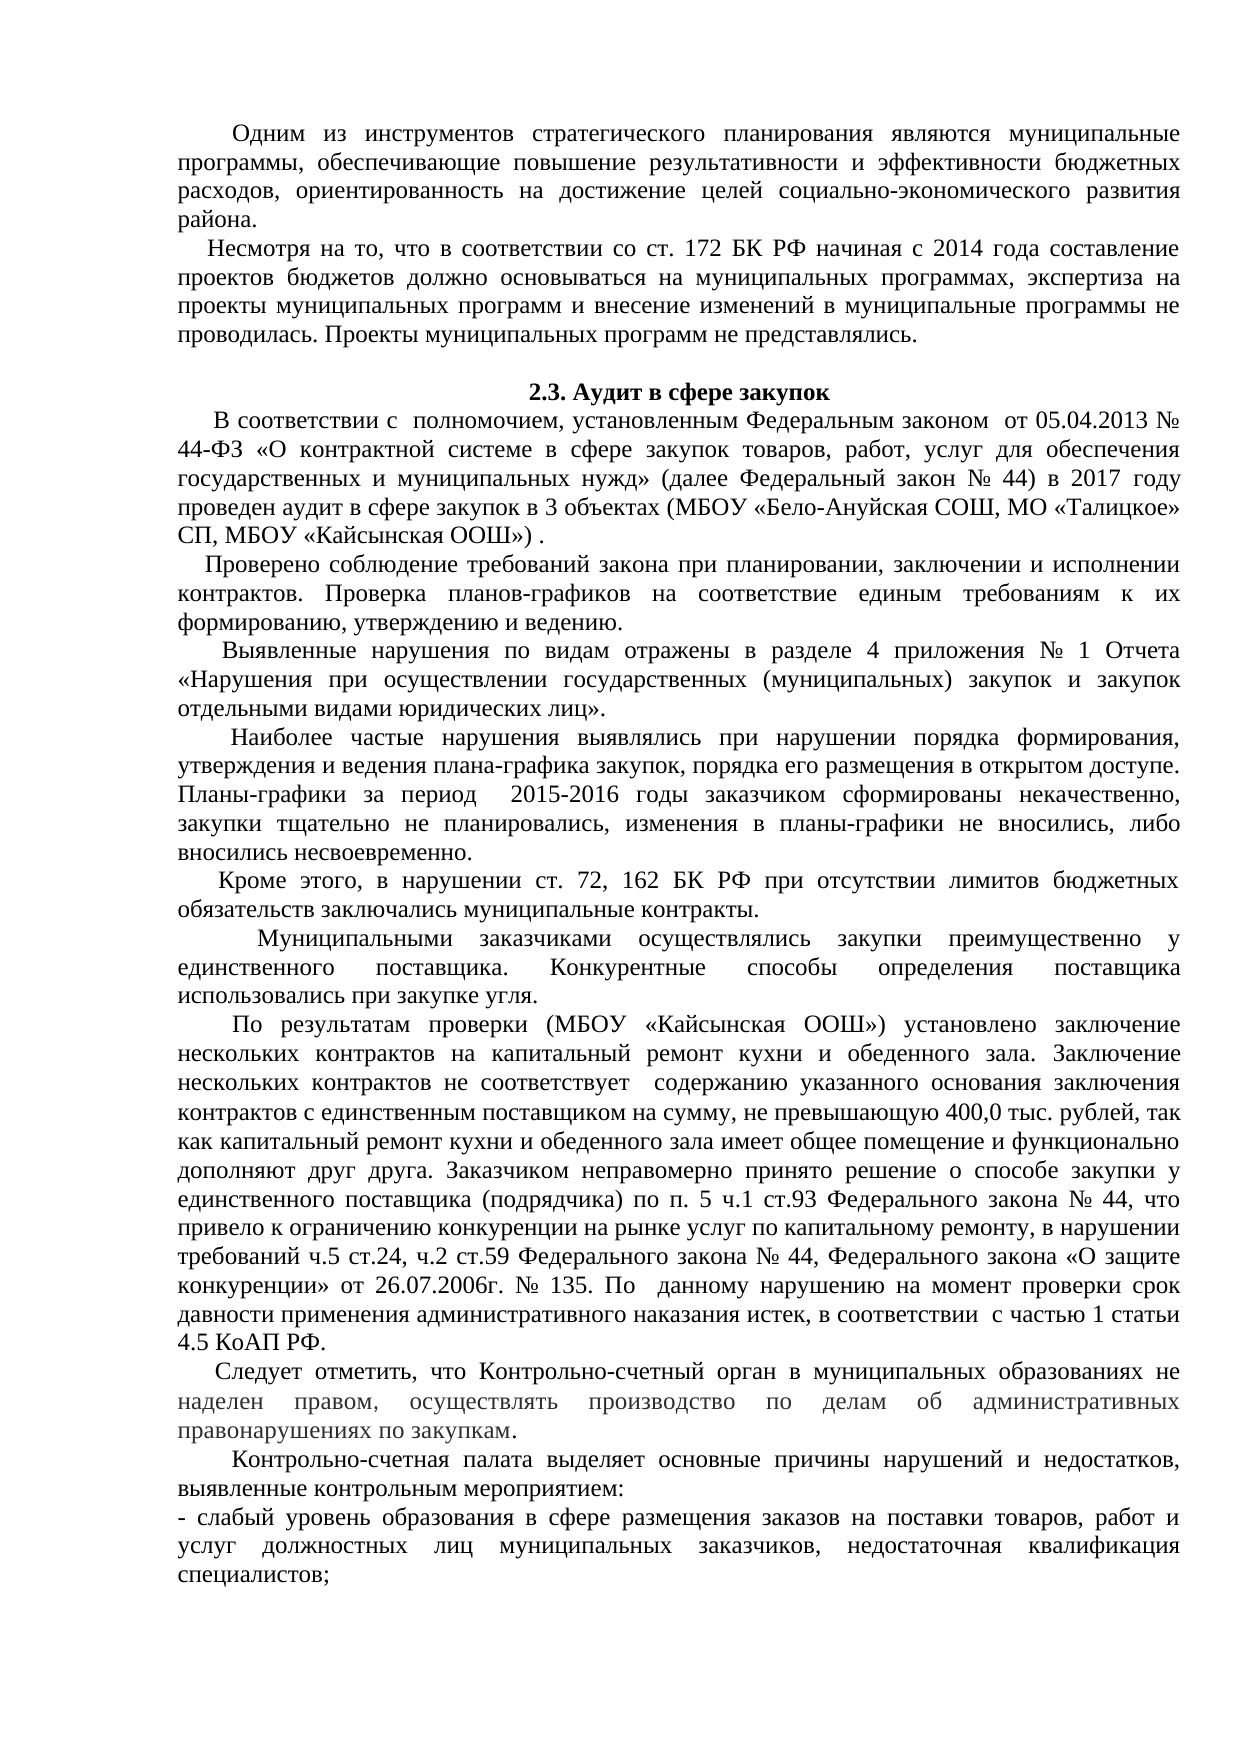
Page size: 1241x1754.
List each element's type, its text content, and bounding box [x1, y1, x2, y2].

list Муниципальными заказчиками осуществлялись закупки преимущественно у единственного поставщика. Конкурентные способы определения поставщика использовались при закупке угля. [177, 923, 1181, 1009]
text 2.3. Аудит в сфере закупок [177, 377, 1181, 406]
text Несмотря на то, что в соответствии со ст. 172 БК РФ начиная с 2014 года составление проектов бюджетов должно основываться на муниципальных программах, экспертиза на проекты муниципальных программ и внесение изменений в муниципальные программы не проводилась. Проекты муниципальных программ не представлялись. [177, 233, 1181, 348]
text Проверено соблюдение требований закона при планировании, заключении и исполнении контрактов. Проверка планов-графиков на соответствие единым требованиям к их формированию, утверждению и ведению. [177, 549, 1181, 636]
text Следует отметить, что Контрольно-счетный орган в муниципальных образованиях не наделен правом, осуществлять производство по делам об административных правонарушениях по закупкам. [177, 1356, 1181, 1444]
text - слабый уровень образования в сфере размещения заказов на поставки товаров, работ и услуг должностных лиц муниципальных заказчиков, недостаточная квалификация специалистов; [177, 1502, 1181, 1588]
text В соответствии с полномочием, установленным Федеральным законом от 05.04.2013 № 44-ФЗ «О контрактной системе в сфере закупок товаров, работ, услуг для обеспечения государственных и муниципальных нужд» (далее Федеральный закон № 44) в 2017 году проведен аудит в сфере закупок в 3 объектах (МБОУ «Бело-Ануйская СОШ, МО «Талицкое» СП, МБОУ «Кайсынская ООШ») . [177, 406, 1181, 549]
text Одним из инструментов стратегического планирования являются муниципальные программы, обеспечивающие повышение результативности и эффективности бюджетных расходов, ориентированность на достижение целей социально-экономического развития района. [177, 118, 1181, 233]
list Контрольно-счетная палата выделяет основные причины нарушений и недостатков, выявленные контрольным мероприятием: [177, 1444, 1181, 1502]
text Кроме этого, в нарушении ст. 72, 162 БК РФ при отсутствии лимитов бюджетных обязательств заключались муниципальные контракты. [177, 866, 1181, 923]
text Выявленные нарушения по видам отражены в разделе 4 приложения № 1 Отчета «Нарушения при осуществлении государственных (муниципальных) закупок и закупок отдельными видами юридических лиц». [177, 636, 1181, 722]
text По результатам проверки (МБОУ «Кайсынская ООШ») установлено заключение нескольких контрактов на капитальный ремонт кухни и обеденного зала. Заключение нескольких контрактов не соответствует содержанию указанного основания заключения контрактов с единственным поставщиком на сумму, не превышающую 400,0 тыс. рублей, так как капитальный ремонт кухни и обеденного зала имеет общее помещение и функционально дополняют друг друга. Заказчиком неправомерно принято решение о способе закупки у единственного поставщика (подрядчика) по п. 5 ч.1 ст.93 Федерального закона № 44, что привело к ограничению конкуренции на рынке услуг по капитальному ремонту, в нарушении требований ч.5 ст.24, ч.2 ст.59 Федерального закона № 44, Федерального закона «О защите конкуренции» от 26.07.2006г. № 135. По данному нарушению на момент проверки срок давности применения административного наказания истек, в соответствии с частью 1 статьи 4.5 КоАП РФ. [177, 1009, 1181, 1356]
text Наиболее частые нарушения выявлялись при нарушении порядка формирования, утверждения и ведения плана-графика закупок, порядка его размещения в открытом доступе. Планы-графики за период 2015-2016 годы заказчиком сформированы некачественно, закупки тщательно не планировались, изменения в планы-графики не вносились, либо вносились несвоевременно. [177, 722, 1181, 866]
